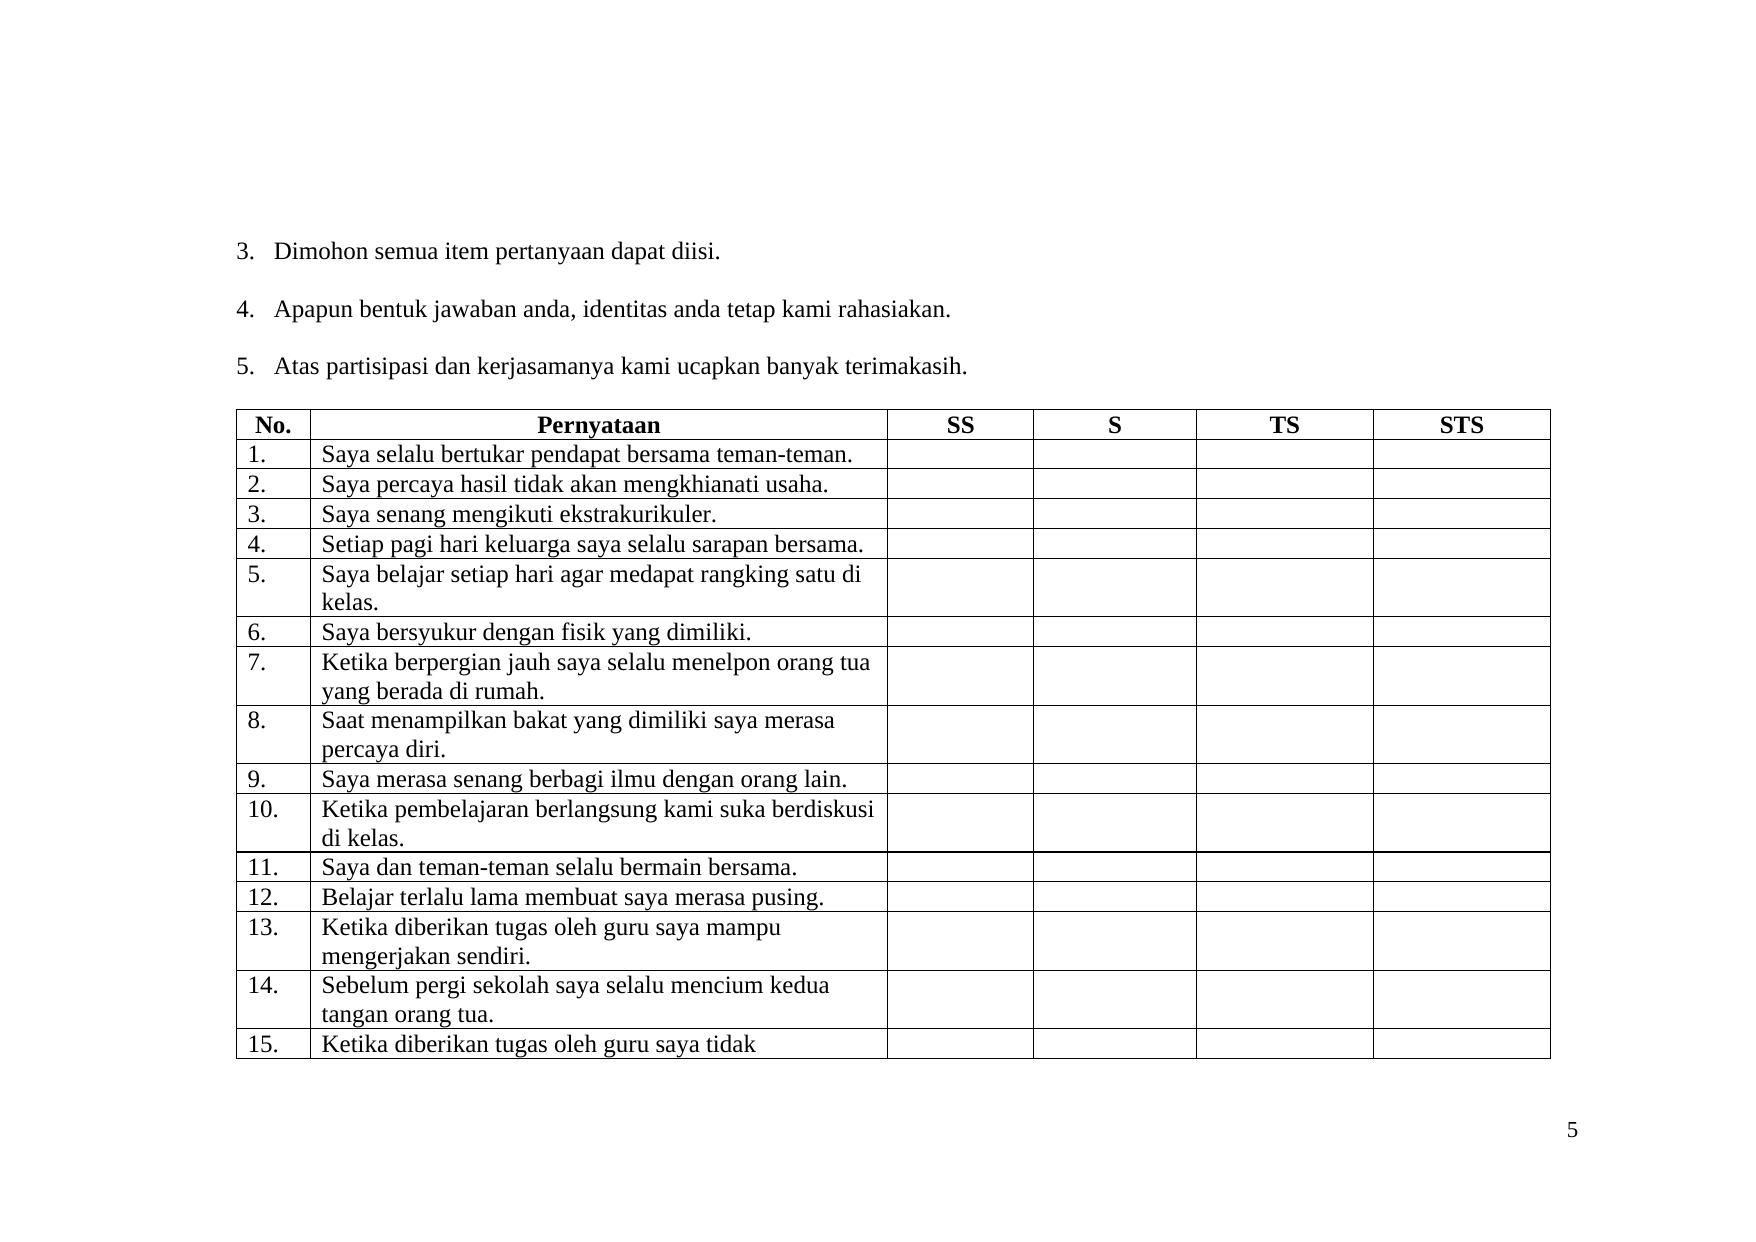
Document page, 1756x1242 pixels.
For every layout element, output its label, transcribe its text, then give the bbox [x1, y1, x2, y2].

table_header TS [1197, 410, 1373, 438]
table_cell [1374, 1029, 1550, 1058]
table_cell [1197, 971, 1373, 1028]
table_cell [1034, 882, 1196, 911]
table_cell [1034, 499, 1196, 528]
table_cell 3. [237, 499, 310, 528]
table_cell [888, 440, 1033, 468]
table_cell [888, 1029, 1033, 1058]
list Apapun bentuk jawaban anda, identitas anda tetap kami rahasiakan. [236, 294, 1580, 322]
table_cell 5. [237, 559, 310, 616]
table_header SS [888, 410, 1033, 438]
table_cell [1374, 647, 1550, 704]
table_cell Ketika pembelajaran berlangsung kami suka berdiskusi di kelas. [311, 794, 887, 851]
table_cell [1034, 971, 1196, 1028]
table_cell [888, 706, 1033, 763]
table_cell [888, 794, 1033, 851]
table_cell [1034, 912, 1196, 969]
table_cell [1197, 912, 1373, 969]
table_cell [1197, 469, 1373, 498]
table_cell 4. [237, 529, 310, 558]
table_header S [1034, 410, 1196, 438]
table_cell [1034, 559, 1196, 616]
table_cell [888, 469, 1033, 498]
table_cell [1034, 617, 1196, 646]
table_cell [1374, 617, 1550, 646]
table_cell [888, 647, 1033, 704]
table_cell Saya senang mengikuti ekstrakurikuler. [311, 499, 887, 528]
table_cell 9. [237, 764, 310, 793]
table_cell [1374, 853, 1550, 881]
table_cell [888, 529, 1033, 558]
table_cell 12. [237, 882, 310, 911]
table_header Pernyataan [311, 410, 887, 438]
table_cell 11. [237, 853, 310, 881]
table_cell Saya dan teman-teman selalu bermain bersama. [311, 853, 887, 881]
table_cell 6. [237, 617, 310, 646]
table_cell [1197, 706, 1373, 763]
table_cell [1197, 764, 1373, 793]
table_cell [888, 617, 1033, 646]
table_cell 15. [237, 1029, 310, 1058]
table_cell [1197, 559, 1373, 616]
table_cell [888, 912, 1033, 969]
table_cell [1034, 853, 1196, 881]
table_cell Sebelum pergi sekolah saya selalu mencium kedua tangan orang tua. [311, 971, 887, 1028]
table_cell [1197, 853, 1373, 881]
table_cell [1034, 764, 1196, 793]
table_cell [1374, 559, 1550, 616]
table_cell [1197, 1029, 1373, 1058]
list Dimohon semua item pertanyaan dapat diisi. [236, 236, 1580, 265]
table_cell [1374, 440, 1550, 468]
table_cell [888, 971, 1033, 1028]
table_cell Saya bersyukur dengan fisik yang dimiliki. [311, 617, 887, 646]
table_cell [1374, 764, 1550, 793]
table_cell [1374, 971, 1550, 1028]
table_header STS [1374, 410, 1550, 438]
table_cell [888, 499, 1033, 528]
table_cell Saat menampilkan bakat yang dimiliki saya merasa percaya diri. [311, 706, 887, 763]
table_cell Ketika diberikan tugas oleh guru saya mampu mengerjakan sendiri. [311, 912, 887, 969]
table_cell [1374, 912, 1550, 969]
table_cell [1197, 529, 1373, 558]
table_cell [1034, 529, 1196, 558]
table_cell [1034, 1029, 1196, 1058]
table_cell Saya belajar setiap hari agar medapat rangking satu di kelas. [311, 559, 887, 616]
table_cell [888, 853, 1033, 881]
table_cell [1374, 706, 1550, 763]
table_cell 2. [237, 469, 310, 498]
table_cell Ketika berpergian jauh saya selalu menelpon orang tua yang berada di rumah. [311, 647, 887, 704]
table_cell 8. [237, 706, 310, 763]
table_cell [1374, 529, 1550, 558]
table_cell [1374, 499, 1550, 528]
table_cell Saya percaya hasil tidak akan mengkhianati usaha. [311, 469, 887, 498]
table_cell [1034, 440, 1196, 468]
table_cell [1034, 706, 1196, 763]
table_cell [1197, 440, 1373, 468]
table_header No. [237, 410, 310, 438]
list Atas partisipasi dan kerjasamanya kami ucapkan banyak terimakasih. [236, 351, 1580, 380]
table_cell [1197, 499, 1373, 528]
table_cell 13. [237, 912, 310, 969]
table_cell [1034, 647, 1196, 704]
table_cell [1374, 469, 1550, 498]
table_cell Saya selalu bertukar pendapat bersama teman-teman. [311, 440, 887, 468]
table_cell [888, 882, 1033, 911]
table_cell Saya merasa senang berbagi ilmu dengan orang lain. [311, 764, 887, 793]
table_cell 1. [237, 440, 310, 468]
table_cell [1374, 882, 1550, 911]
table_cell 14. [237, 971, 310, 1028]
table_cell 7. [237, 647, 310, 704]
table_cell Setiap pagi hari keluarga saya selalu sarapan bersama. [311, 529, 887, 558]
table_cell [888, 764, 1033, 793]
table_cell [1034, 469, 1196, 498]
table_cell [311, 1029, 887, 1058]
table_cell [1197, 617, 1373, 646]
table_cell [1197, 794, 1373, 851]
table_cell 10. [237, 794, 310, 851]
table_cell [888, 559, 1033, 616]
table_cell [1374, 794, 1550, 851]
table_cell [1197, 882, 1373, 911]
table_cell [1197, 647, 1373, 704]
table_cell Belajar terlalu lama membuat saya merasa pusing. [311, 882, 887, 911]
table_cell [1034, 794, 1196, 851]
